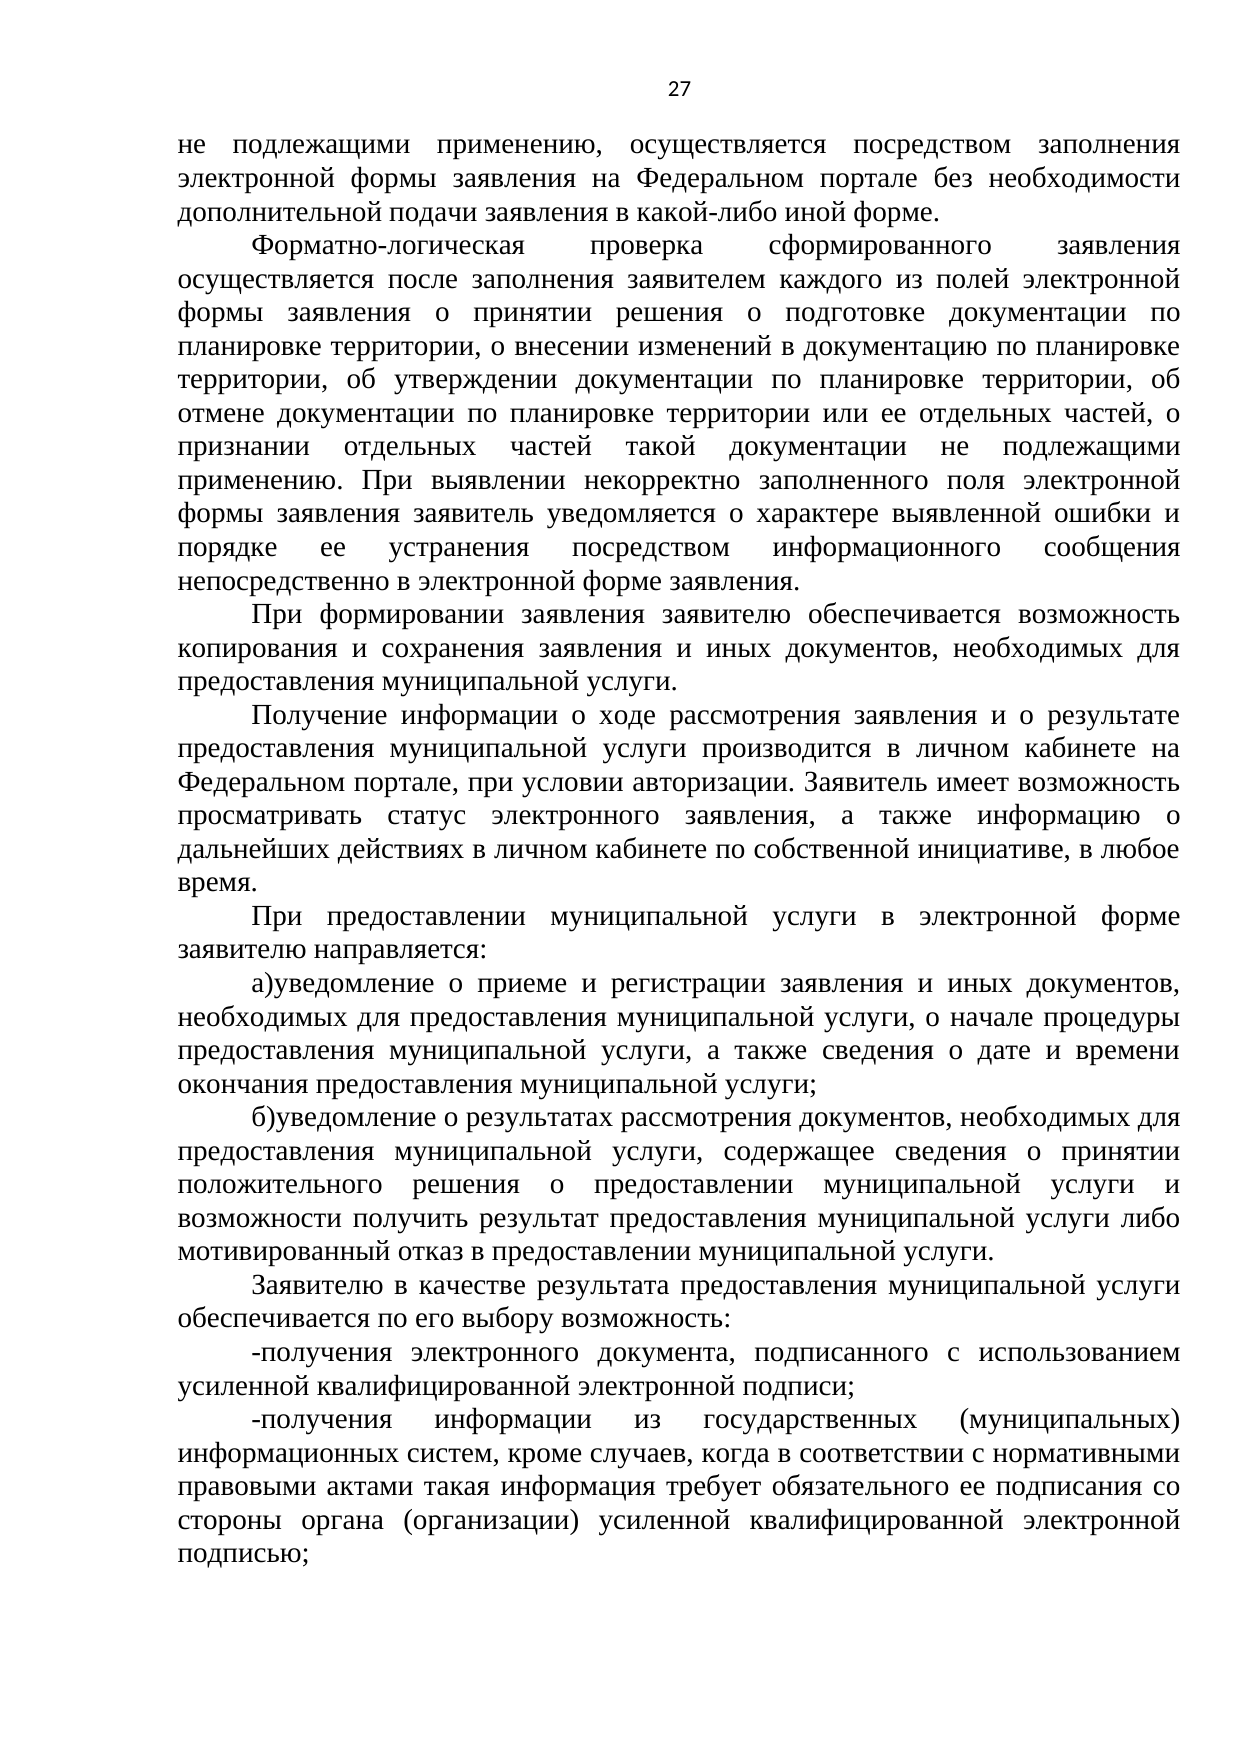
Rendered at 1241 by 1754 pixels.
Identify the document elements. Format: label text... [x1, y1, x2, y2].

text Получение информации о ходе рассмотрения заявления и о результате предоставления муниципальной услуги производится в личном кабинете на Федеральном портале, при условии авторизации. Заявитель имеет возможность просматривать статус электронного заявления, а также информацию о дальнейших действиях в личном кабинете по собственной инициативе, в любое время. [177, 697, 1181, 898]
text -получения информации из государственных (муниципальных) информационных систем, кроме случаев, когда в соответствии с нормативными правовыми актами такая информация требует обязательного ее подписания со стороны органа (организации) усиленной квалифицированной электронной подписью; [177, 1401, 1181, 1569]
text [177, 127, 1181, 227]
text а)уведомление о приеме и регистрации заявления и иных документов, необходимых для предоставления муниципальной услуги, о начале процедуры предоставления муниципальной услуги, а также сведения о дате и времени окончания предоставления муниципальной услуги; [177, 965, 1181, 1099]
text б)уведомление о результатах рассмотрения документов, необходимых для предоставления муниципальной услуги, содержащее сведения о принятии положительного решения о предоставлении муниципальной услуги и возможности получить результат предоставления муниципальной услуги либо мотивированный отказ в предоставлении муниципальной услуги. [177, 1099, 1181, 1267]
text При предоставлении муниципальной услуги в электронной форме заявителю направляется: [177, 898, 1181, 965]
text Заявителю в качестве результата предоставления муниципальной услуги обеспечивается по его выбору возможность: [177, 1267, 1181, 1334]
text При формировании заявления заявителю обеспечивается возможность копирования и сохранения заявления и иных документов, необходимых для предоставления муниципальной услуги. [177, 596, 1181, 697]
text -получения электронного документа, подписанного с использованием усиленной квалифицированной электронной подписи; [177, 1334, 1181, 1401]
text Форматно-логическая проверка сформированного заявления осуществляется после заполнения заявителем каждого из полей электронной формы заявления о принятии решения о подготовке документации по планировке территории, о внесении изменений в документацию по планировке территории, об утверждении документации по планировке территории, об отмене документации по планировке территории или ее отдельных частей, о признании отдельных частей такой документации не подлежащими применению. При выявлении некорректно заполненного поля электронной формы заявления заявитель уведомляется о характере выявленной ошибки и порядке ее устранения посредством информационного сообщения непосредственно в электронной форме заявления. [177, 227, 1181, 596]
